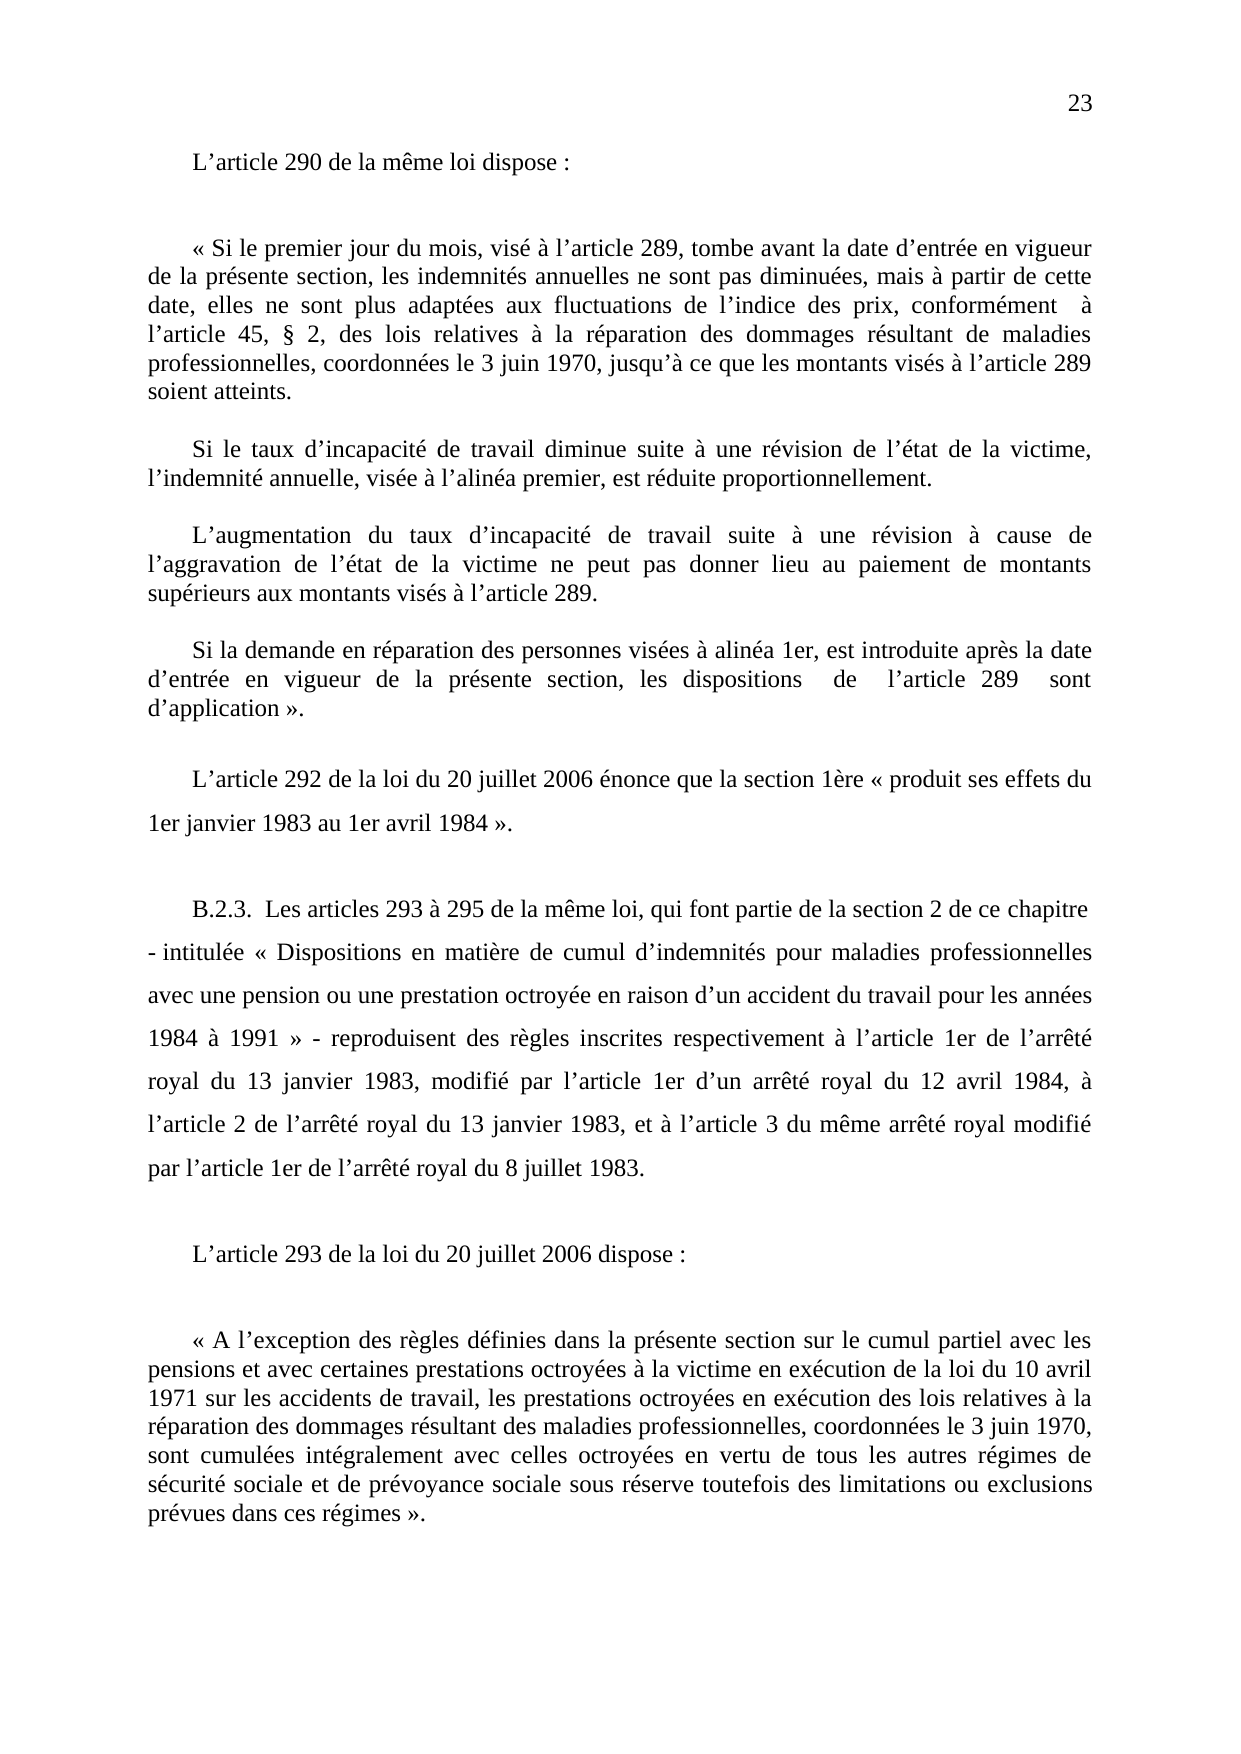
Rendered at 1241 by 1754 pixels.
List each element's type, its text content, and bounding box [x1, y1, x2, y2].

text Si la demande en réparation des personnes visées à alinéa 1er, est introduite après la date d’entrée en vigueur de la présente section, les dispositions de l’article 289 sont d’application ». [148, 635, 1093, 721]
text « Si le premier jour du mois, visé à l’article 289, tombe avant la date d’entrée en vigueur de la présente section, les indemnités annuelles ne sont pas diminuées, mais à partir de cette date, elles ne sont plus adaptées aux fluctuations de l’indice des prix, conformément à l’article 45, § 2, des lois relatives à la réparation des dommages résultant de maladies professionnelles, coordonnées le 3 juin 1970, jusqu’à ce que les montants visés à l’article 289 soient atteints. [148, 233, 1093, 405]
text « A l’exception des règles définies dans la présente section sur le cumul partiel avec les pensions et avec certaines prestations octroyées à la victime en exécution de la loi du 10 avril 1971 sur les accidents de travail, les prestations octroyées en exécution des lois relatives à la réparation des dommages résultant des maladies professionnelles, coordonnées le 3 juin 1970, sont cumulées intégralement avec celles octroyées en vertu de tous les autres régimes de sécurité sociale et de prévoyance sociale sous réserve toutefois des limitations ou exclusions prévues dans ces régimes ». [148, 1325, 1093, 1526]
text L’article 293 de la loi du 20 juillet 2006 dispose : [192, 1239, 1117, 1268]
text Si le taux d’incapacité de travail diminue suite à une révision de l’état de la victime, l’indemnité annuelle, visée à l’alinéa premier, est réduite proportionnellement. [148, 434, 1093, 491]
list intitulée « Dispositions en matière de cumul d’indemnités pour maladies professionnelles avec une pension ou une prestation octroyée en raison d’un accident du travail pour les années 1984 à 1991 » - reproduisent des règles inscrites respectivement à l’article 1er de l’arrêté royal du 13 janvier 1983, modifié par l’article 1er d’un arrêté royal du 12 avril 1984, à l’article 2 de l’arrêté royal du 13 janvier 1983, et à l’article 3 du même arrêté royal modifié par l’article 1er de l’arrêté royal du 8 juillet 1983. [148, 937, 1093, 1181]
text L’augmentation du taux d’incapacité de travail suite à une révision à cause de l’aggravation de l’état de la victime ne peut pas donner lieu au paiement de montants supérieurs aux montants visés à l’article 289. [148, 520, 1093, 606]
list Les articles 293 à 295 de la même loi, qui font partie de la section 2 de ce chapitre [192, 894, 1117, 923]
text L’article 292 de la loi du 20 juillet 2006 énonce que la section 1ère « produit ses effets du 1er janvier 1983 au 1er avril 1984 ». [148, 764, 1093, 836]
